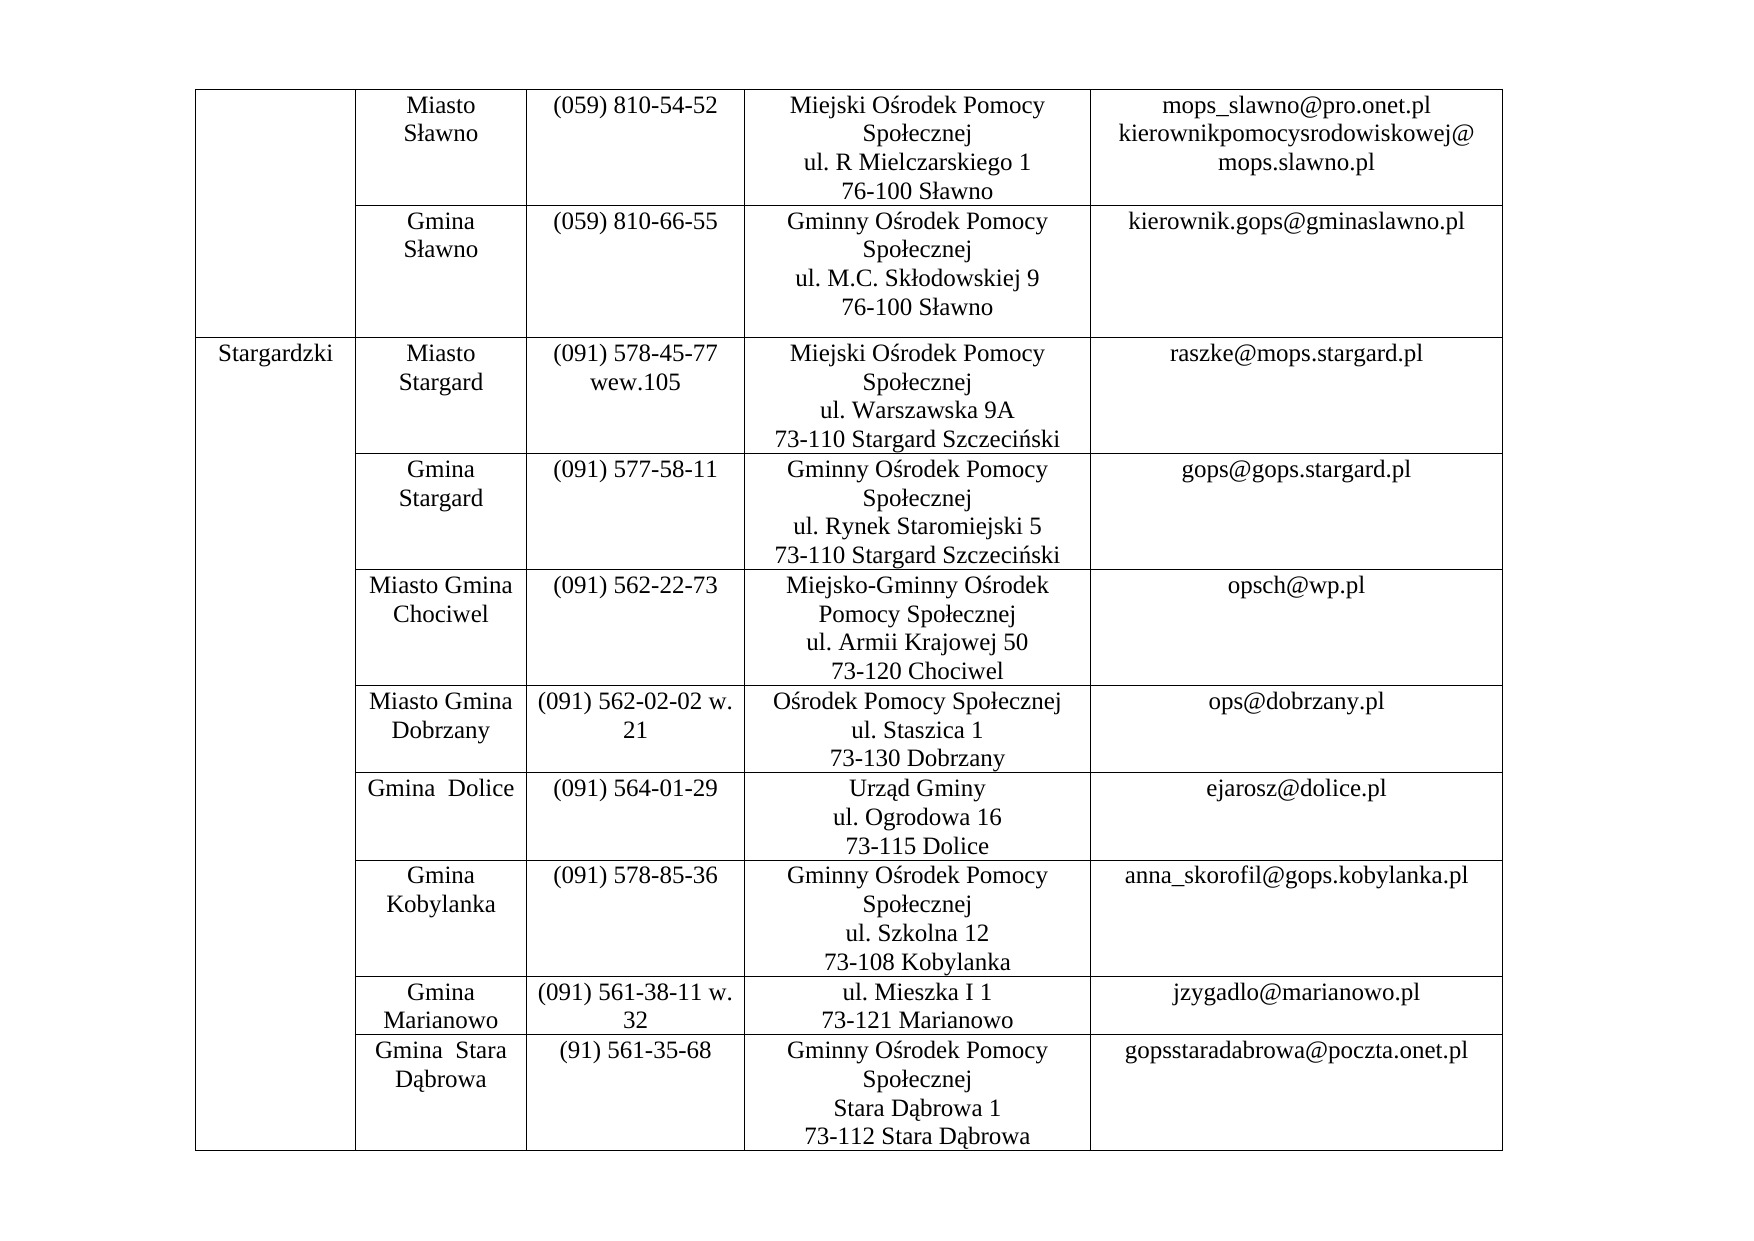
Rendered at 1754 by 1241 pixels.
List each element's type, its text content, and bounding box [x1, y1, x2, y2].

table_cell (091) 562-02-02 w. 21 [527, 686, 744, 772]
table_cell Urząd Gminy ul. Ogrodowa 16 73-115 Dolice [745, 773, 1090, 859]
table_cell (059) 810-54-52 [527, 90, 744, 205]
table_cell mops_slawno@pro.onet.pl kierownikpomocysrodowiskowej@ mops.slawno.pl [1091, 90, 1502, 205]
table_cell Gminny Ośrodek Pomocy Społecznej ul. Szkolna 12 73-108 Kobylanka [745, 861, 1090, 976]
table_cell Miejsko-Gminny Ośrodek Pomocy Społecznej ul. Armii Krajowej 50 73-120 Chociwel [745, 570, 1090, 685]
table_cell Miejski Ośrodek Pomocy Społecznej ul. Warszawska 9A 73-110 Stargard Szczeciński [745, 338, 1090, 453]
table_cell Miasto Sławno [356, 90, 526, 205]
table_cell (059) 810-66-55 [527, 206, 744, 337]
table_cell gopsstaradabrowa@poczta.onet.pl [1091, 1035, 1502, 1150]
table_cell Miejski Ośrodek Pomocy Społecznej ul. R Mielczarskiego 1 76-100 Sławno [745, 90, 1090, 205]
table_cell (091) 562-22-73 [527, 570, 744, 685]
table_cell (091) 577-58-11 [527, 454, 744, 569]
table_cell kierownik.gops@gminaslawno.pl [1091, 206, 1502, 337]
table_cell gops@gops.stargard.pl [1091, 454, 1502, 569]
table_cell Gmina Stara Dąbrowa [356, 1035, 526, 1150]
table_cell Stargardzki [196, 338, 355, 1150]
table_cell Ośrodek Pomocy Społecznej ul. Staszica 1 73-130 Dobrzany [745, 686, 1090, 772]
table_cell (091) 561-38-11 w. 32 [527, 977, 744, 1034]
table_cell raszke@mops.stargard.pl [1091, 338, 1502, 453]
table_cell Gmina Marianowo [356, 977, 526, 1034]
table_cell Miasto Gmina Dobrzany [356, 686, 526, 772]
table_cell ul. Mieszka I 1 73-121 Marianowo [745, 977, 1090, 1034]
table_cell (091) 578-85-36 [527, 861, 744, 976]
table_cell Gminny Ośrodek Pomocy Społecznej ul. Rynek Staromiejski 5 73-110 Stargard Szczeciński [745, 454, 1090, 569]
table_cell jzygadlo@marianowo.pl [1091, 977, 1502, 1034]
table_cell (91) 561-35-68 [527, 1035, 744, 1150]
table_cell Gmina Stargard [356, 454, 526, 569]
table_cell Gmina Kobylanka [356, 861, 526, 976]
table_cell Gminny Ośrodek Pomocy Społecznej Stara Dąbrowa 1 73-112 Stara Dąbrowa [745, 1035, 1090, 1150]
table_cell Gmina Sławno [356, 206, 526, 337]
table_cell Gmina Dolice [356, 773, 526, 859]
table_cell opsch@wp.pl [1091, 570, 1502, 685]
table_cell ops@dobrzany.pl [1091, 686, 1502, 772]
table_cell anna_skorofil@gops.kobylanka.pl [1091, 861, 1502, 976]
table_cell (091) 578-45-77 wew.105 [527, 338, 744, 453]
table_cell (091) 564-01-29 [527, 773, 744, 859]
table_cell Miasto Stargard [356, 338, 526, 453]
table_cell Gminny Ośrodek Pomocy Społecznej ul. M.C. Skłodowskiej 9 76-100 Sławno [745, 206, 1090, 337]
table_cell ejarosz@dolice.pl [1091, 773, 1502, 859]
table_cell Miasto Gmina Chociwel [356, 570, 526, 685]
